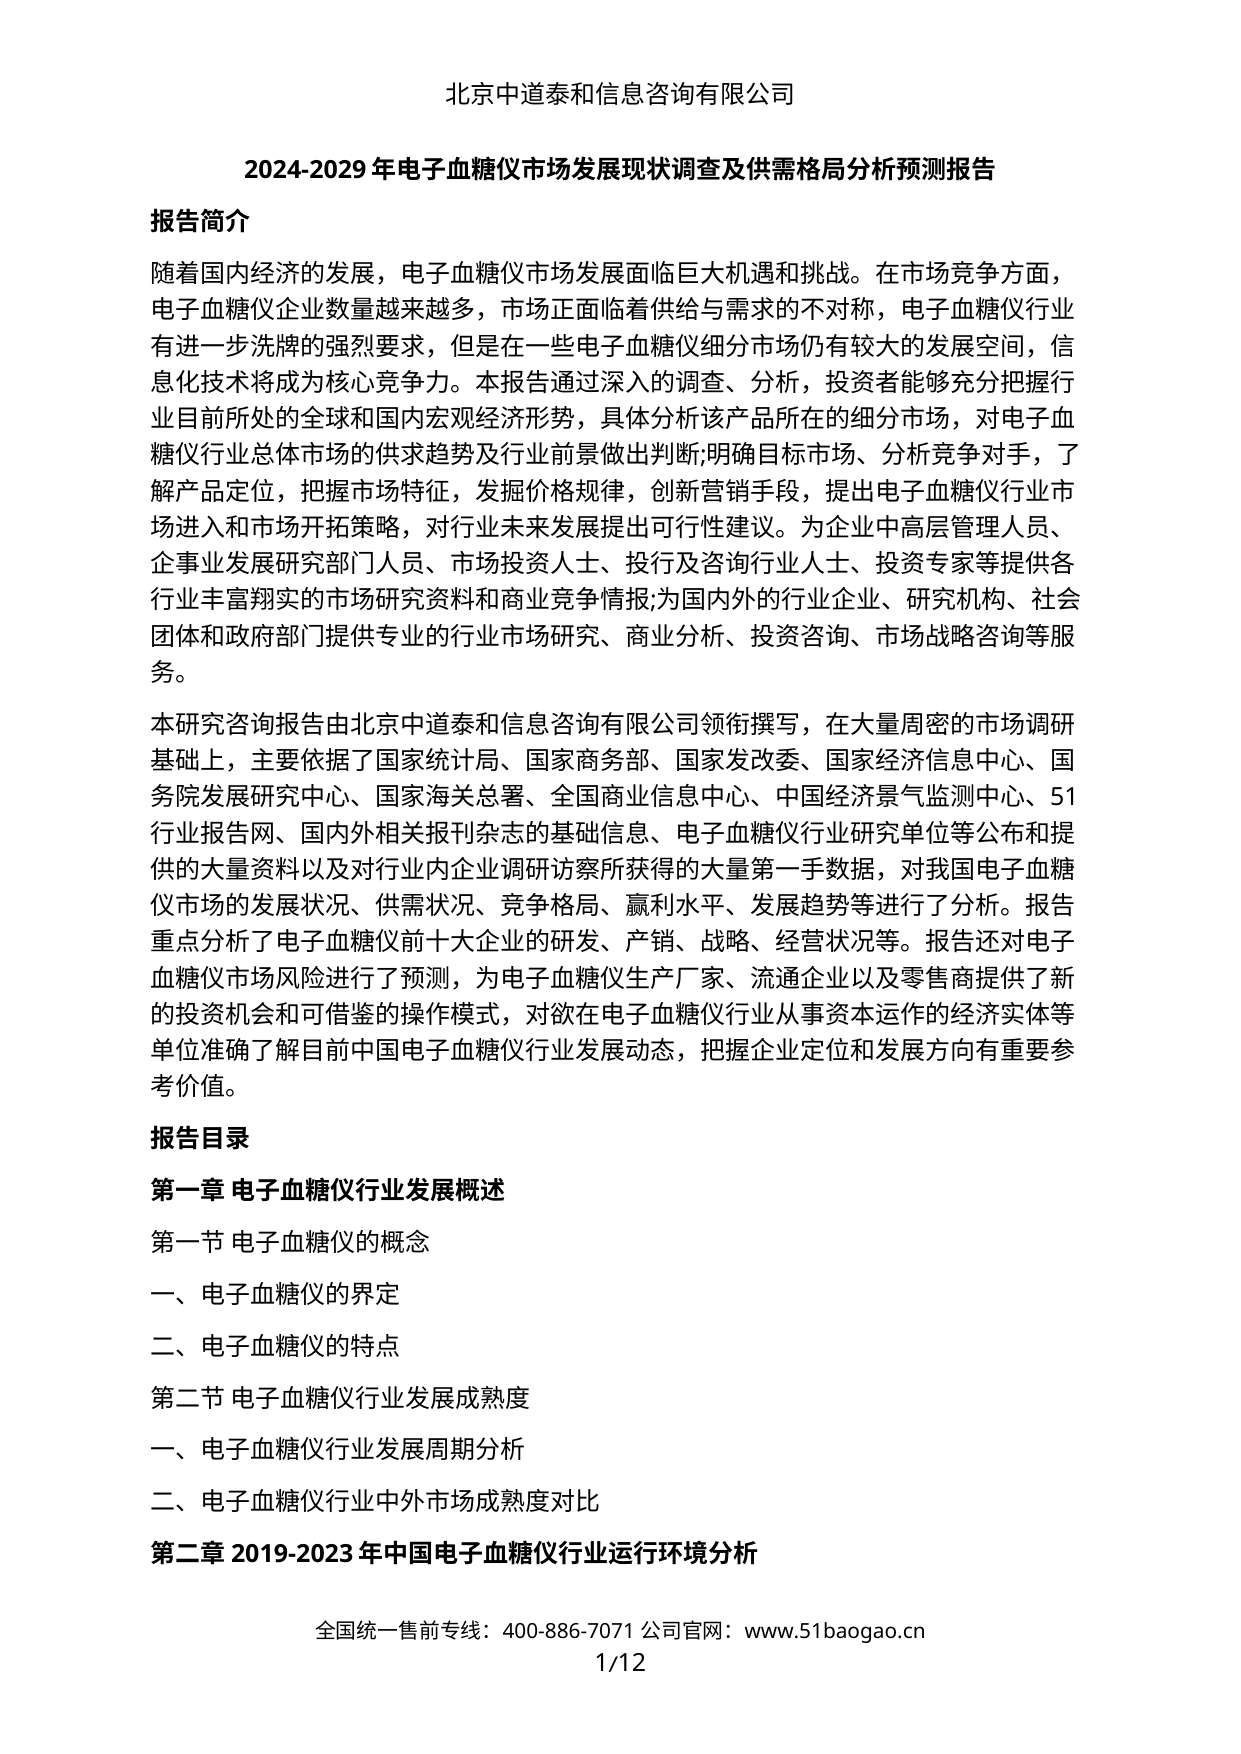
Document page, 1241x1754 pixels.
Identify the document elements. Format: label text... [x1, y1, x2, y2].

text 一、电子血糖仪行业发展周期分析 [150, 1430, 1090, 1466]
text 第一节 电子血糖仪的概念 [150, 1222, 1090, 1259]
text 第二节 电子血糖仪行业发展成熟度 [150, 1378, 1090, 1414]
text 随着国内经济的发展，电子血糖仪市场发展面临巨大机遇和挑战。在市场竞争方面，电子血糖仪企业数量越来越多，市场正面临着供给与需求的不对称，电子血糖仪行业有进一步洗牌的强烈要求，但是在一些电子血糖仪细分市场仍有较大的发展空间，信息化技术将成为核心竞争力。本报告通过深入的调查、分析，投资者能够充分把握行业目前所处的全球和国内宏观经济形势，具体分析该产品所在的细分市场，对电子血糖仪行业总体市场的供求趋势及行业前景做出判断;明确目标市场、分析竞争对手，了解产品定位，把握市场特征，发掘价格规律，创新营销手段，提出电子血糖仪行业市场进入和市场开拓策略，对行业未来发展提出可行性建议。为企业中高层管理人员、企事业发展研究部门人员、市场投资人士、投行及咨询行业人士、投资专家等提供各行业丰富翔实的市场研究资料和商业竞争情报;为国内外的行业企业、研究机构、社会团体和政府部门提供专业的行业市场研究、商业分析、投资咨询、市场战略咨询等服务。 [150, 254, 1090, 689]
text 第一章 电子血糖仪行业发展概述 [150, 1171, 1090, 1207]
text 一、电子血糖仪的界定 [150, 1274, 1090, 1311]
text 2024-2029年电子血糖仪市场发展现状调查及供需格局分析预测报告 [150, 150, 1090, 186]
text 报告简介 [150, 202, 1090, 238]
text 二、电子血糖仪行业中外市场成熟度对比 [150, 1482, 1090, 1518]
text 二、电子血糖仪的特点 [150, 1326, 1090, 1362]
text 报告目录 [150, 1119, 1090, 1155]
text 第二章 2019-2023年中国电子血糖仪行业运行环境分析 [150, 1534, 1090, 1570]
text 本研究咨询报告由北京中道泰和信息咨询有限公司领衔撰写，在大量周密的市场调研基础上，主要依据了国家统计局、国家商务部、国家发改委、国家经济信息中心、国务院发展研究中心、国家海关总署、全国商业信息中心、中国经济景气监测中心、51行业报告网、国内外相关报刊杂志的基础信息、电子血糖仪行业研究单位等公布和提供的大量资料以及对行业内企业调研访察所获得的大量第一手数据，对我国电子血糖仪市场的发展状况、供需状况、竞争格局、赢利水平、发展趋势等进行了分析。报告重点分析了电子血糖仪前十大企业的研发、产销、战略、经营状况等。报告还对电子血糖仪市场风险进行了预测，为电子血糖仪生产厂家、流通企业以及零售商提供了新的投资机会和可借鉴的操作模式，对欲在电子血糖仪行业从事资本运作的经济实体等单位准确了解目前中国电子血糖仪行业发展动态，把握企业定位和发展方向有重要参考价值。 [150, 704, 1090, 1103]
